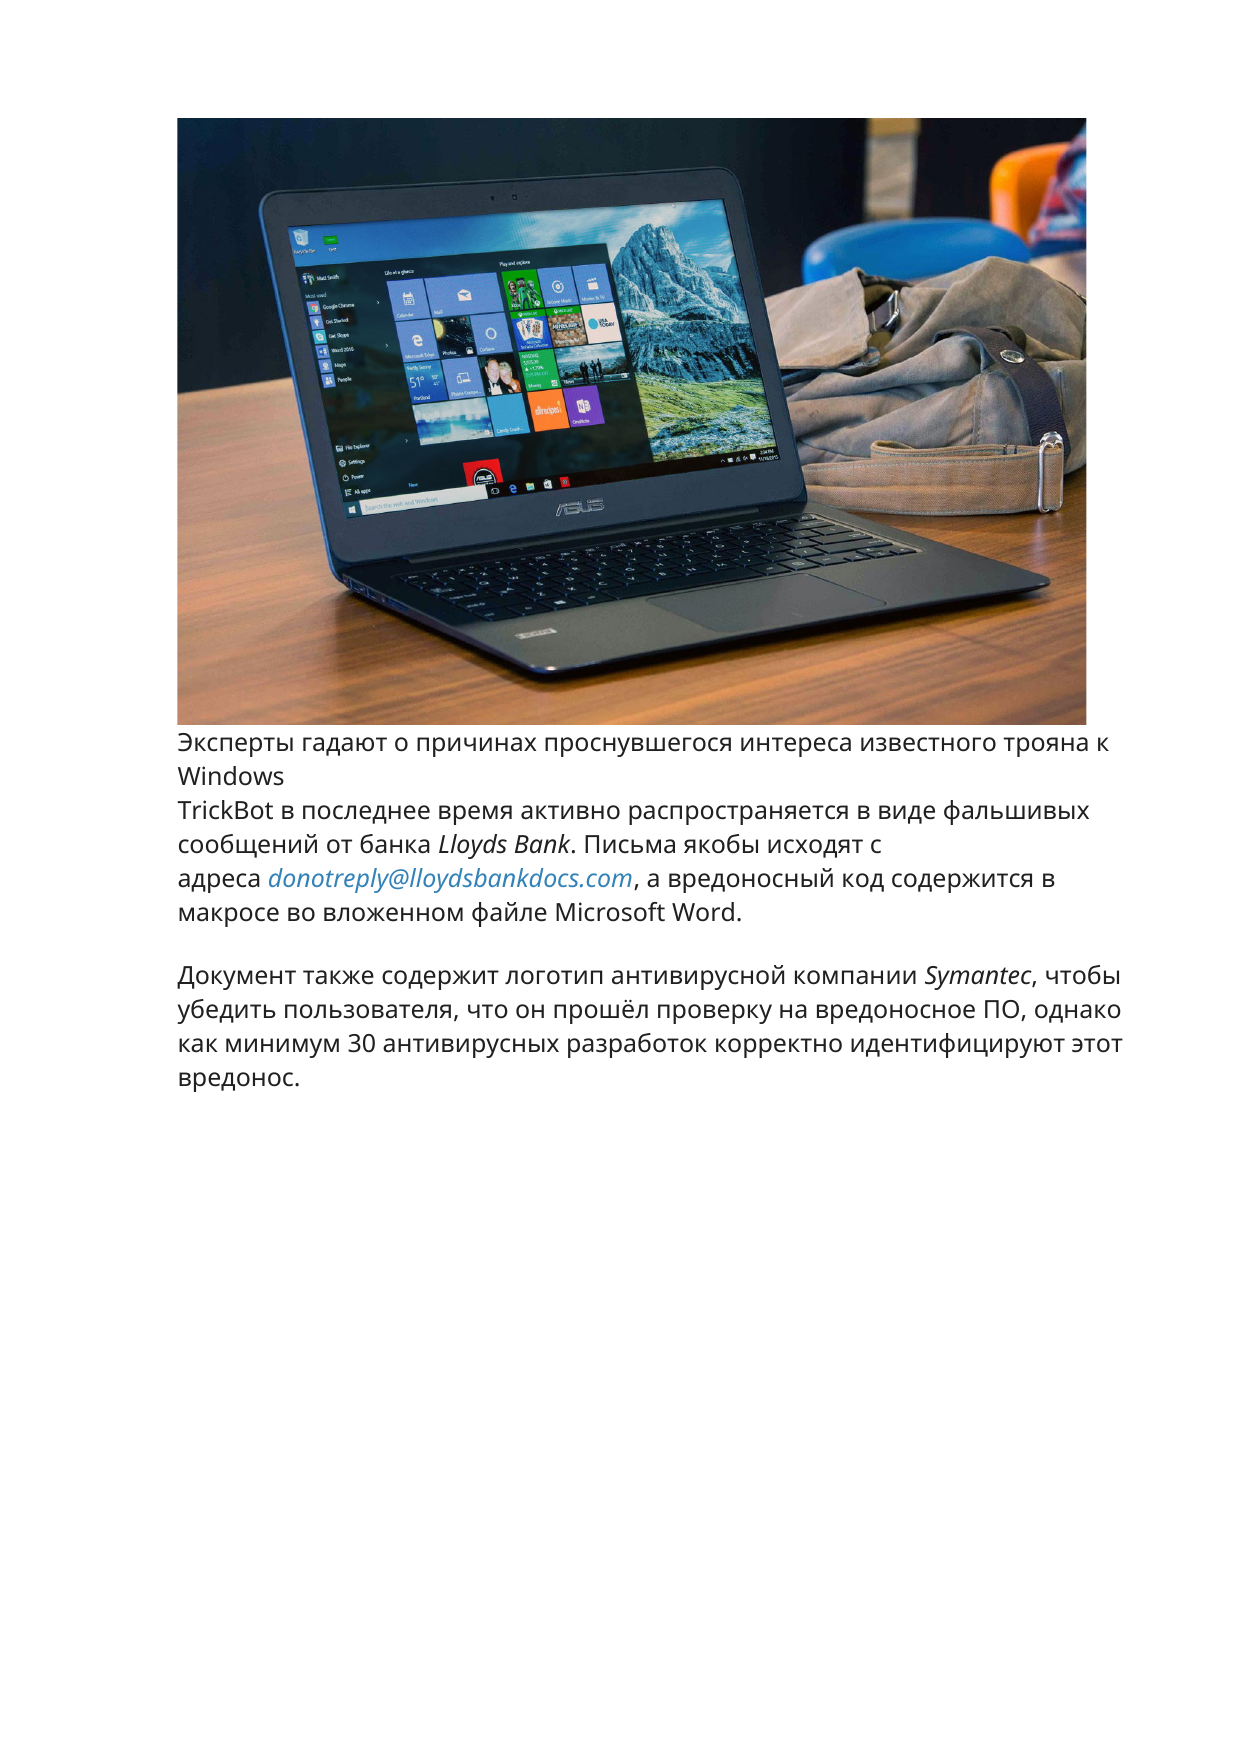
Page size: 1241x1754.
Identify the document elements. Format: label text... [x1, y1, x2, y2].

text TrickBot в последнее время активно распространяется в виде фальшивых сообщений от банка Lloyds Bank. Письма якобы исходят с адреса donotreply@lloydsbankdocs.com, а вредоносный код содержится в макросе во вложенном файле Microsoft Word. [177, 792, 1152, 929]
text Эксперты гадают о причинах проснувшегося интереса известного трояна к Windows [177, 724, 1152, 792]
text Документ также содержит логотип антивирусной компании Symantec, чтобы убедить пользователя, что он прошёл проверку на вредоносное ПО, однако как минимум 30 антивирусных разработок корректно идентифицируют этот вредонос. [177, 958, 1152, 1094]
picture [177, 118, 1087, 725]
